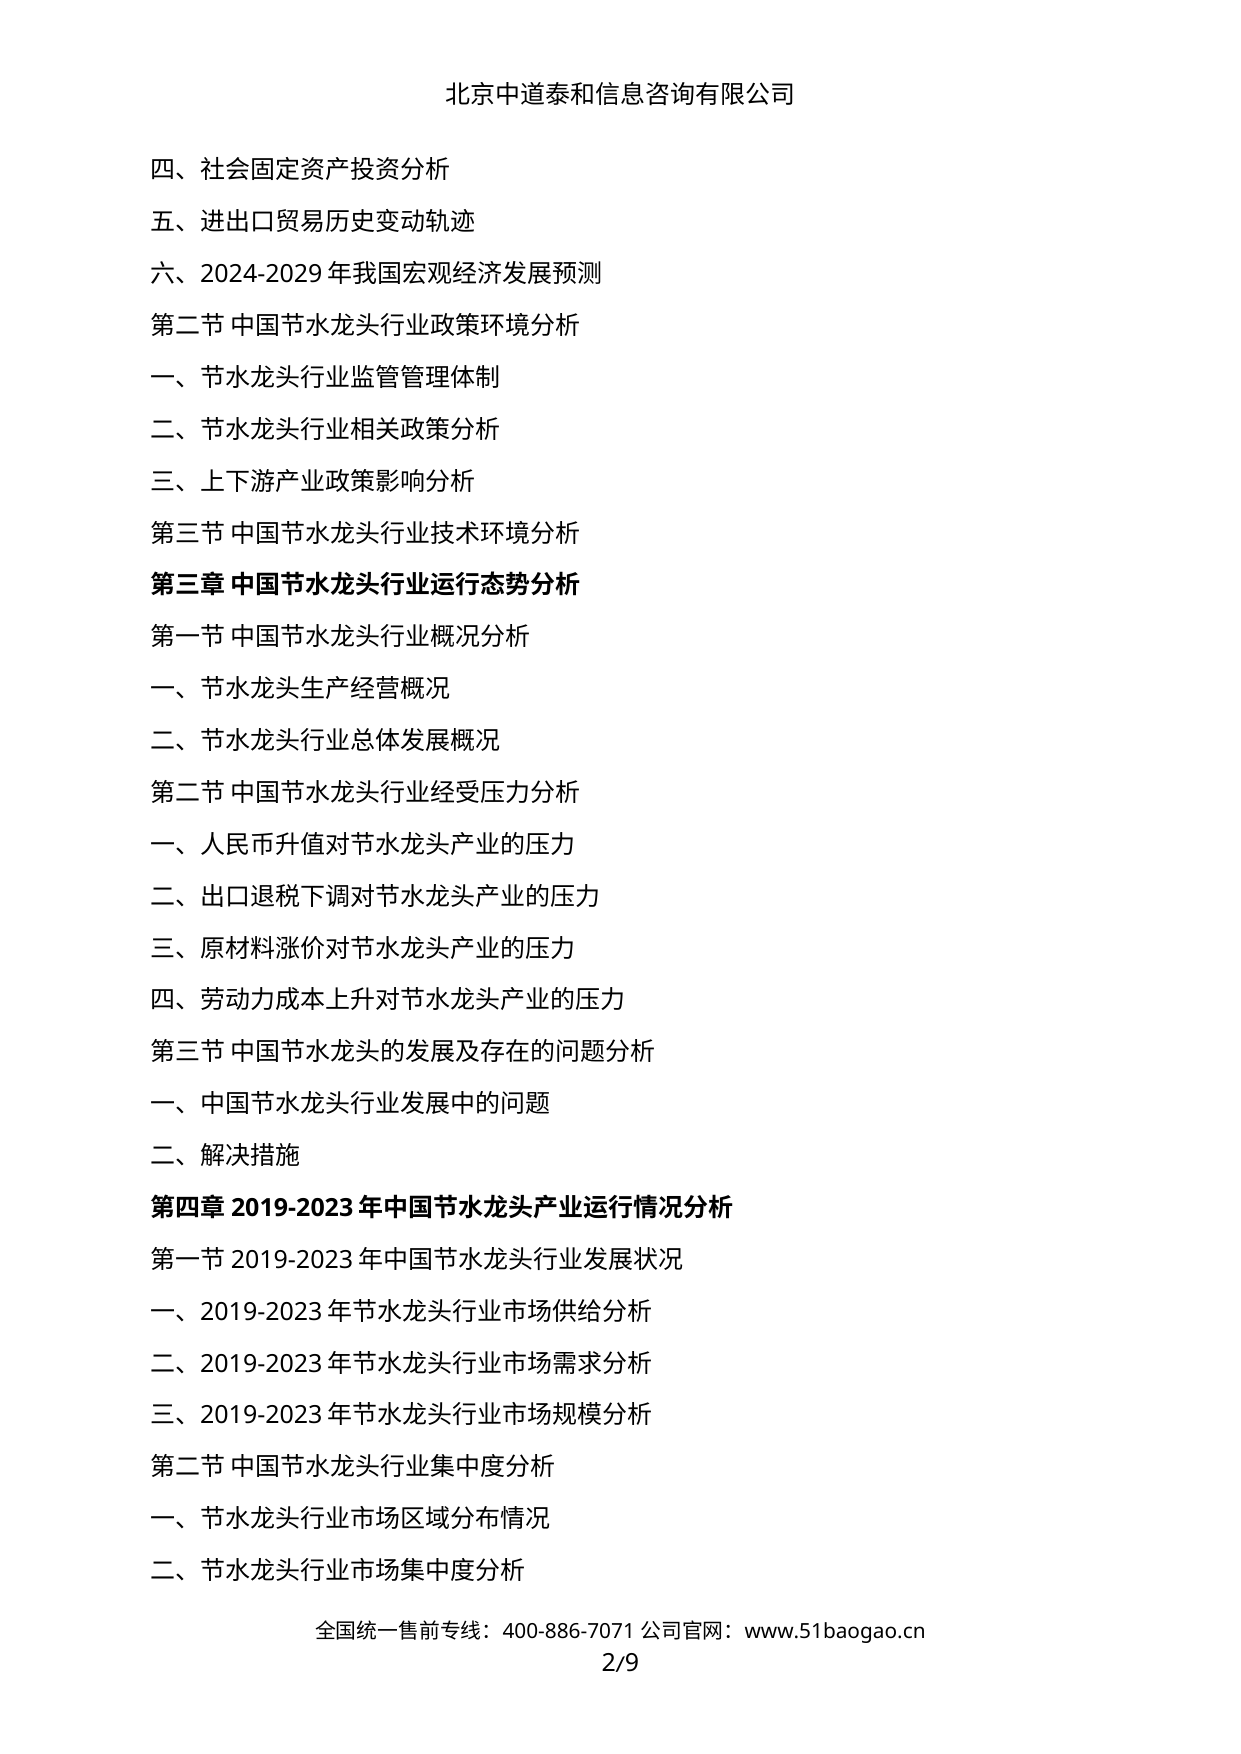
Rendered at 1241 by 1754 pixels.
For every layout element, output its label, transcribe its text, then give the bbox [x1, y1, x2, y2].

text 四、社会固定资产投资分析 [150, 150, 1090, 186]
text 一、节水龙头行业监管管理体制 [150, 357, 1090, 394]
text 三、上下游产业政策影响分析 [150, 461, 1090, 497]
text 第二节 中国节水龙头行业经受压力分析 [150, 772, 1090, 809]
text 第三节 中国节水龙头行业技术环境分析 [150, 513, 1090, 549]
text 一、2019-2023年节水龙头行业市场供给分析 [150, 1291, 1090, 1327]
text 第二节 中国节水龙头行业政策环境分析 [150, 306, 1090, 342]
text 第一节 中国节水龙头行业概况分析 [150, 617, 1090, 653]
text 一、节水龙头生产经营概况 [150, 669, 1090, 705]
text 三、2019-2023年节水龙头行业市场规模分析 [150, 1395, 1090, 1431]
text 一、中国节水龙头行业发展中的问题 [150, 1084, 1090, 1120]
text 第二节 中国节水龙头行业集中度分析 [150, 1447, 1090, 1483]
text 二、节水龙头行业相关政策分析 [150, 409, 1090, 446]
text 二、2019-2023年节水龙头行业市场需求分析 [150, 1343, 1090, 1379]
text 一、人民币升值对节水龙头产业的压力 [150, 824, 1090, 861]
text 五、进出口贸易历史变动轨迹 [150, 202, 1090, 238]
text 二、节水龙头行业总体发展概况 [150, 721, 1090, 757]
text 六、2024-2029年我国宏观经济发展预测 [150, 254, 1090, 290]
text 二、出口退税下调对节水龙头产业的压力 [150, 876, 1090, 912]
text 二、节水龙头行业市场集中度分析 [150, 1551, 1090, 1587]
text 第一节 2019-2023年中国节水龙头行业发展状况 [150, 1239, 1090, 1276]
text 三、原材料涨价对节水龙头产业的压力 [150, 928, 1090, 964]
text 第四章 2019-2023年中国节水龙头产业运行情况分析 [150, 1187, 1090, 1224]
text 一、节水龙头行业市场区域分布情况 [150, 1499, 1090, 1535]
text 四、劳动力成本上升对节水龙头产业的压力 [150, 980, 1090, 1016]
text 二、解决措施 [150, 1136, 1090, 1172]
text 第三章 中国节水龙头行业运行态势分析 [150, 565, 1090, 601]
text 第三节 中国节水龙头的发展及存在的问题分析 [150, 1032, 1090, 1068]
